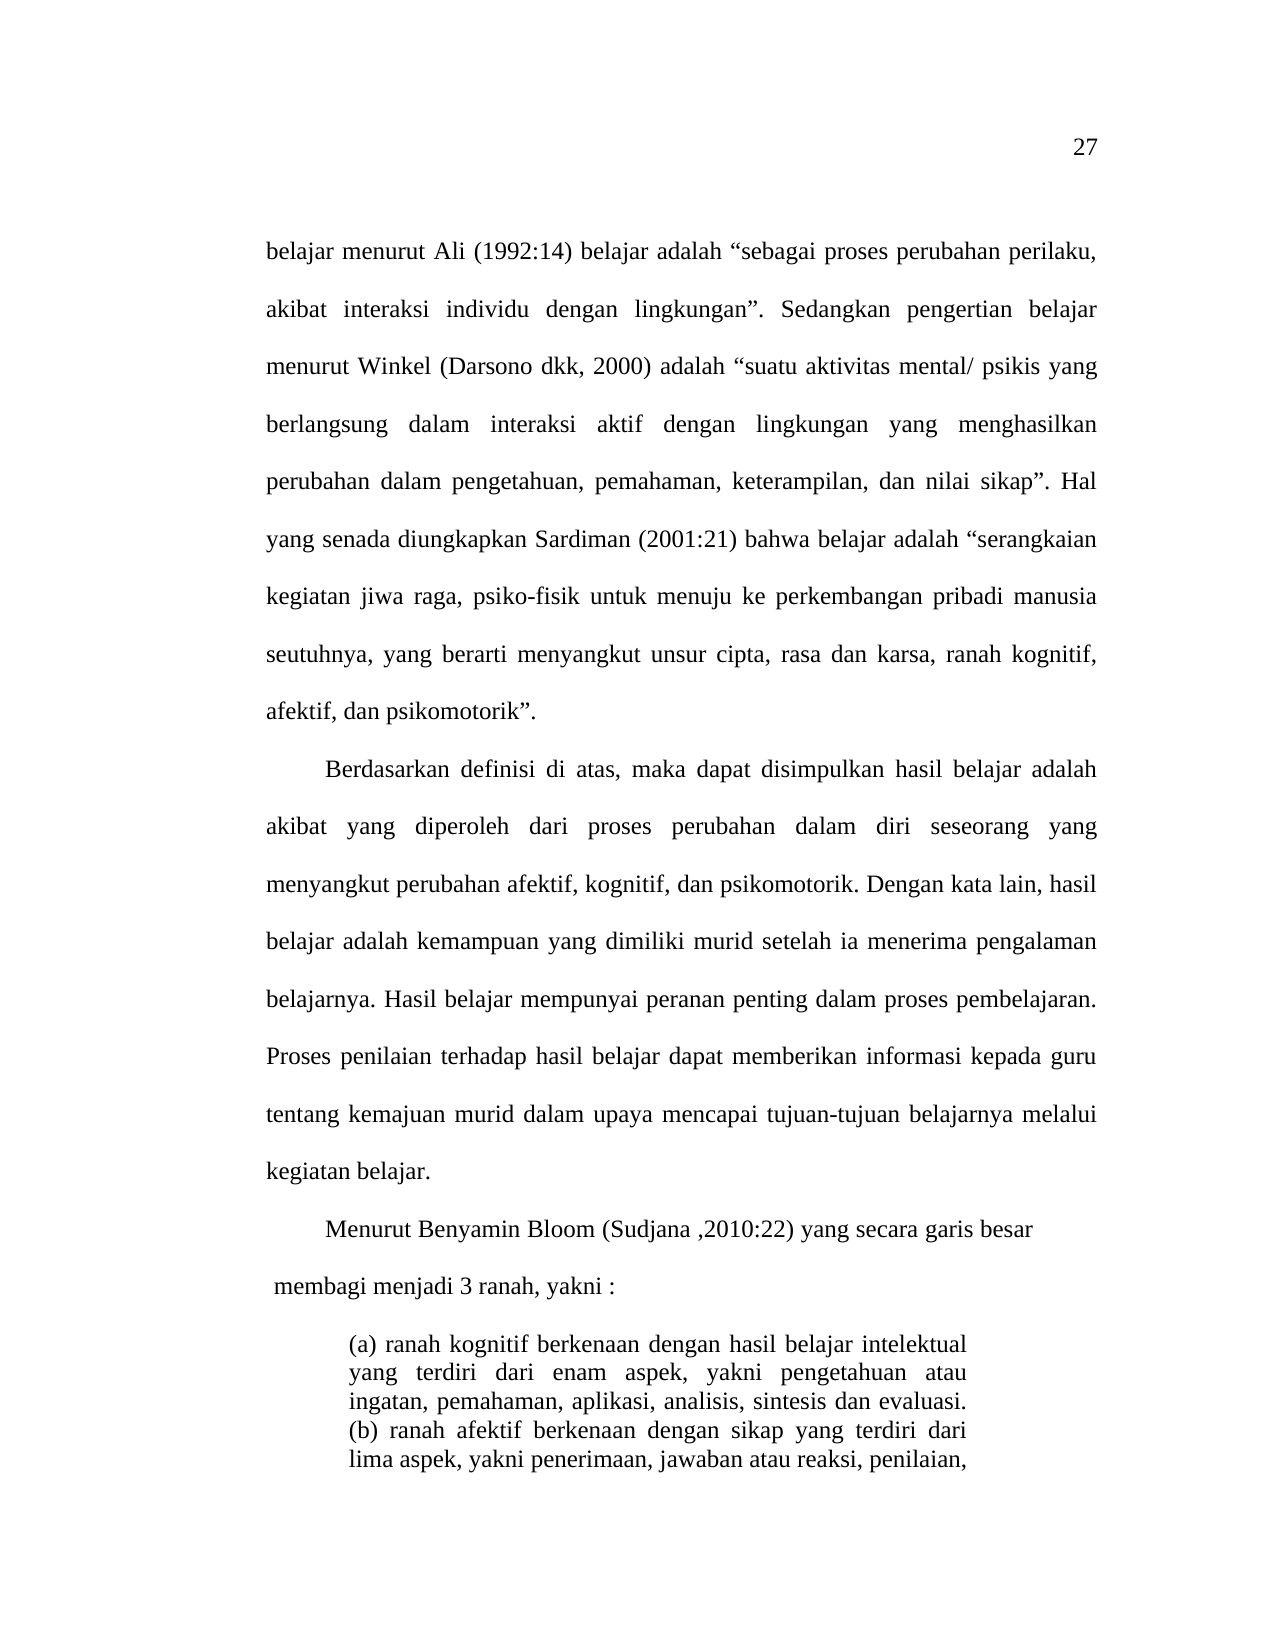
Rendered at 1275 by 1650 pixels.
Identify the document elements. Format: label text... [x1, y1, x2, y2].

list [266, 236, 1098, 725]
list Menurut Benyamin Bloom (Sudjana ,2010:22) yang secara garis besar membagi menjadi 3 ranah, yakni : [274, 1214, 1033, 1300]
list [349, 1329, 967, 1472]
list Berdasarkan definisi di atas, maka dapat disimpulkan hasil belajar adalah akibat yang diperoleh dari proses perubahan dalam diri seseorang yang menyangkut perubahan afektif, kognitif, dan psikomotorik. Dengan kata lain, hasil belajar adalah kemampuan yang dimiliki murid setelah ia menerima pengalaman belajarnya. Hasil belajar mempunyai peranan penting dalam proses pembelajaran. Proses penilaian terhadap hasil belajar dapat memberikan informasi kepada guru tentang kemajuan murid dalam upaya mencapai tujuan-tujuan belajarnya melalui kegiatan belajar. [266, 754, 1098, 1185]
